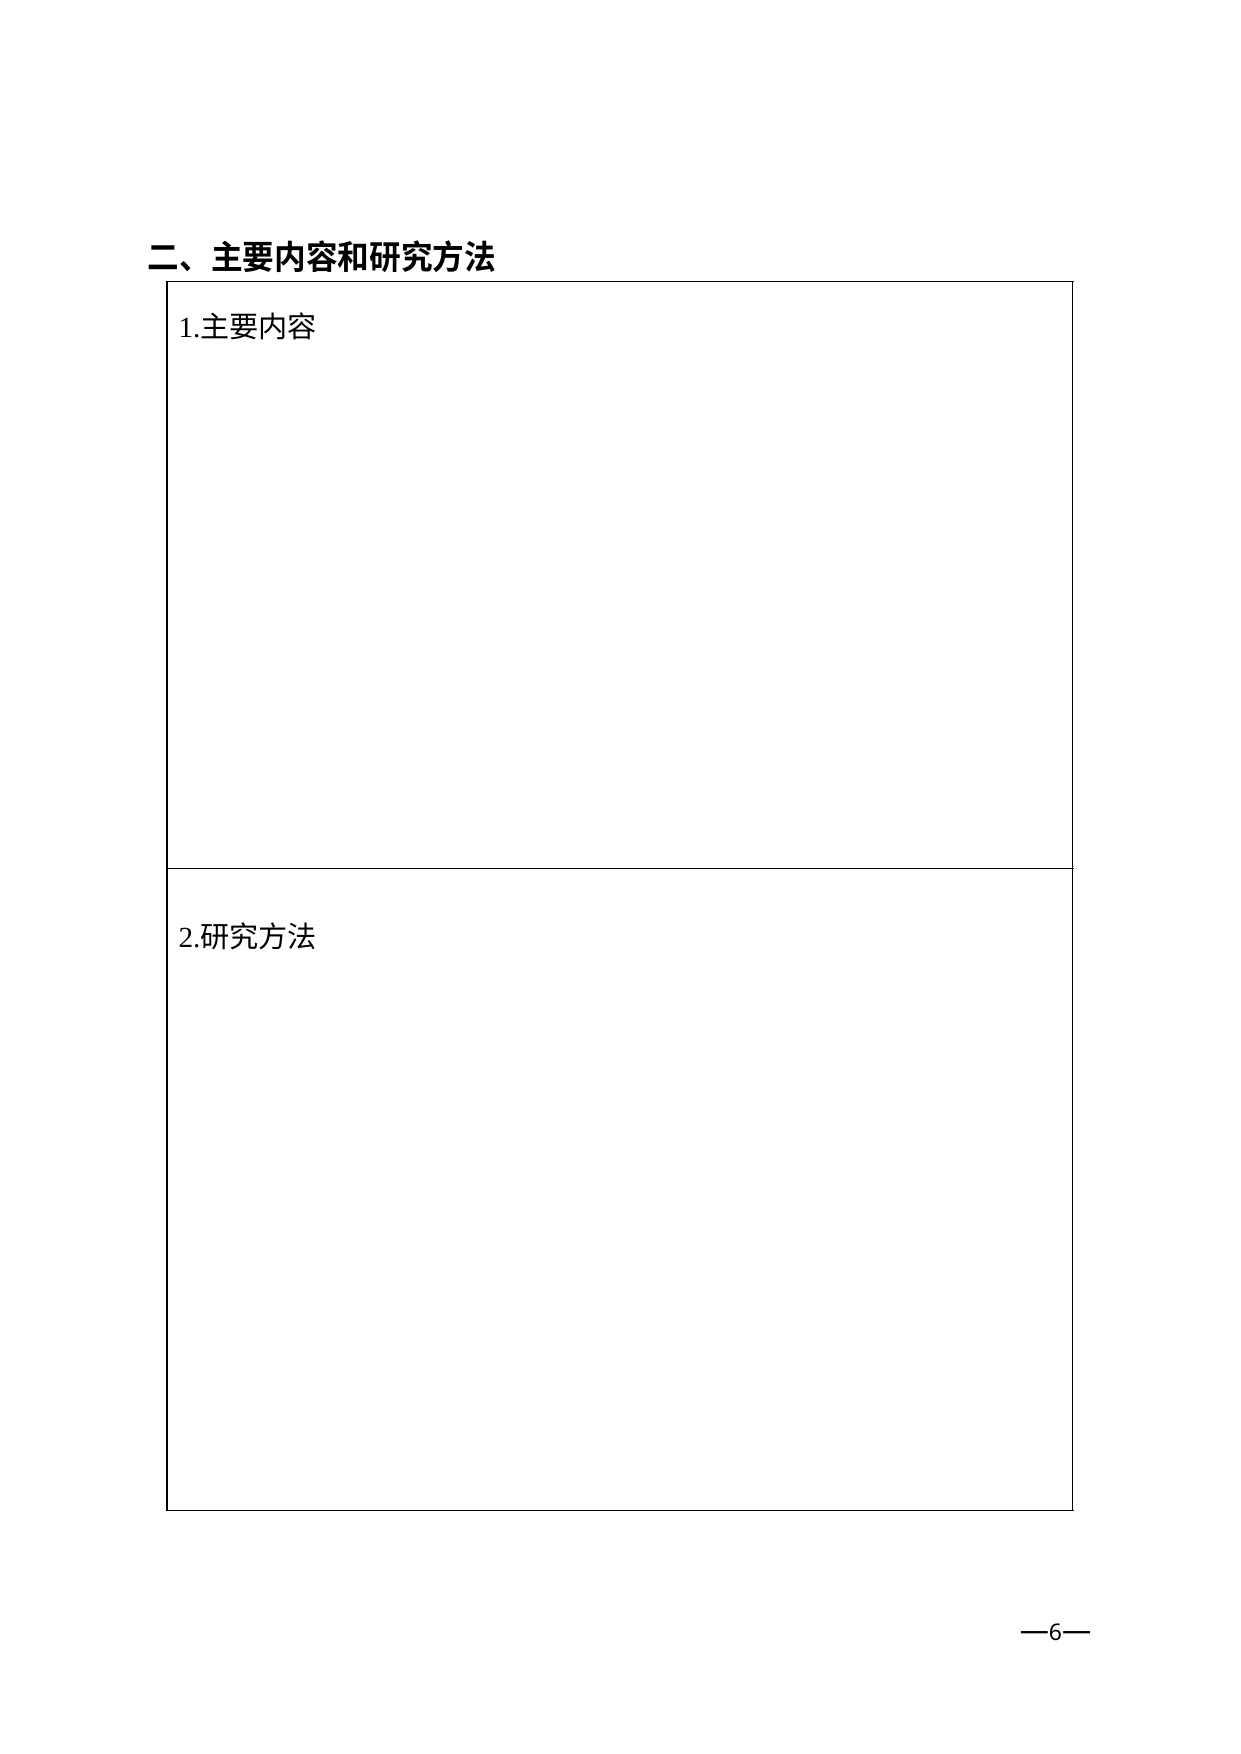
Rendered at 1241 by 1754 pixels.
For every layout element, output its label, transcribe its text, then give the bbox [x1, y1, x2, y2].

text 2.研究方法 [178, 913, 1105, 956]
text 1.主要内容 [178, 303, 1105, 346]
text 二、主要内容和研究方法 [148, 230, 1105, 279]
